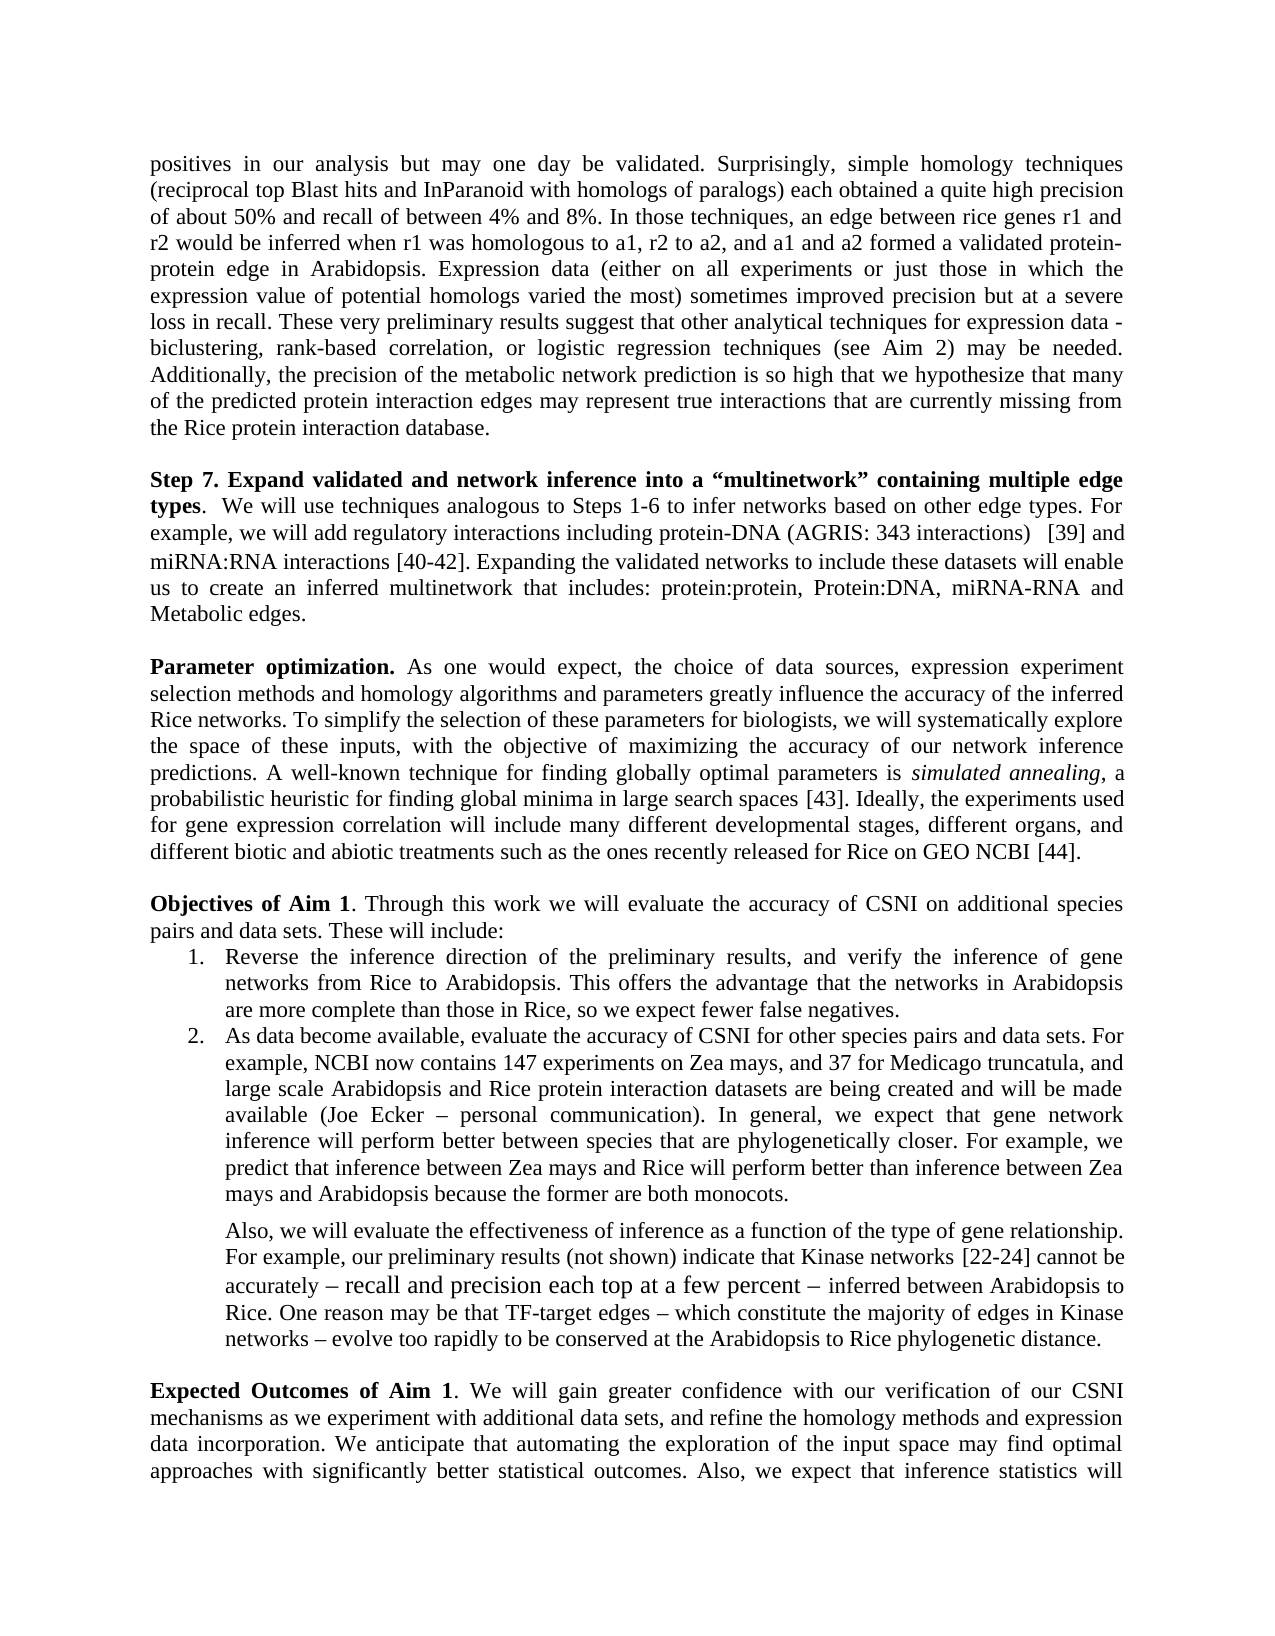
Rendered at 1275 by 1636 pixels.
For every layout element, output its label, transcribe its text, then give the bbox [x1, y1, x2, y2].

list Reverse the inference direction of the preliminary results, and verify the inference of gene networks from Rice to Arabidopsis. This offers the advantage that the networks in Arabidopsis are more complete than those in Rice, so we expect fewer false negatives. [187, 943, 1125, 1022]
text Also, we will evaluate the effectiveness of inference as a function of the type of gene relationship. For example, our preliminary results (not shown) indicate that Kinase networks [22-24] cannot be accurately – recall and precision each top at a few percent – inferred between Arabidopsis to Rice. One reason may be that TF-target edges – which constitute the majority of edges in Kinase networks – evolve too rapidly to be conserved at the Arabidopsis to Rice phylogenetic distance. [225, 1227, 1125, 1362]
list As data become available, evaluate the accuracy of CSNI for other species pairs and data sets. For example, NCBI now contains 147 experiments on Zea mays, and 37 for Medicago truncatula, and large scale Arabidopsis and Rice protein interaction datasets are being created and will be made available (Joe Ecker – personal communication). In general, we expect that gene network inference will perform better between species that are phylogenetically closer. For example, we predict that inference between Zea mays and Rice will perform better than inference between Zea mays and Arabidopsis because the former are both monocots. [187, 1033, 1125, 1217]
text Parameter optimization. As one would expect, the choice of data sources, expression experiment selection methods and homology algorithms and parameters greatly influence the accuracy of the inferred Rice networks. To simplify the selection of these parameters for biologists, we will systematically explore the space of these inputs, with the objective of maximizing the accuracy of our network inference predictions. A well-known technique for finding globally optimal parameters is simulated annealing, a probabilistic heuristic for finding global minima in large search spaces [43]. Ideally, the experiments used for gene expression correlation will include many different developmental stages, different organs, and different biotic and abiotic treatments such as the ones recently released for Rice on GEO NCBI [44]. [150, 653, 1125, 864]
text Step 7. Expand validated and network inference into a “multinetwork” containing multiple edge types. We will use techniques analogous to Steps 1-6 to infer networks based on other edge types. For example, we will add regulatory interactions including protein-DNA (AGRIS: 343 interactions) [39] and miRNA:RNA interactions [40-42]. Expanding the validated networks to include these datasets will enable us to create an inferred multinetwork that includes: protein:protein, Protein:DNA, miRNA-RNA and Metabolic edges. [150, 466, 1125, 627]
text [150, 1388, 1125, 1467]
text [150, 150, 1125, 440]
text Objectives of Aim 1. Through this work we will evaluate the accuracy of CSNI on additional species pairs and data sets. These will include: [150, 890, 1125, 943]
